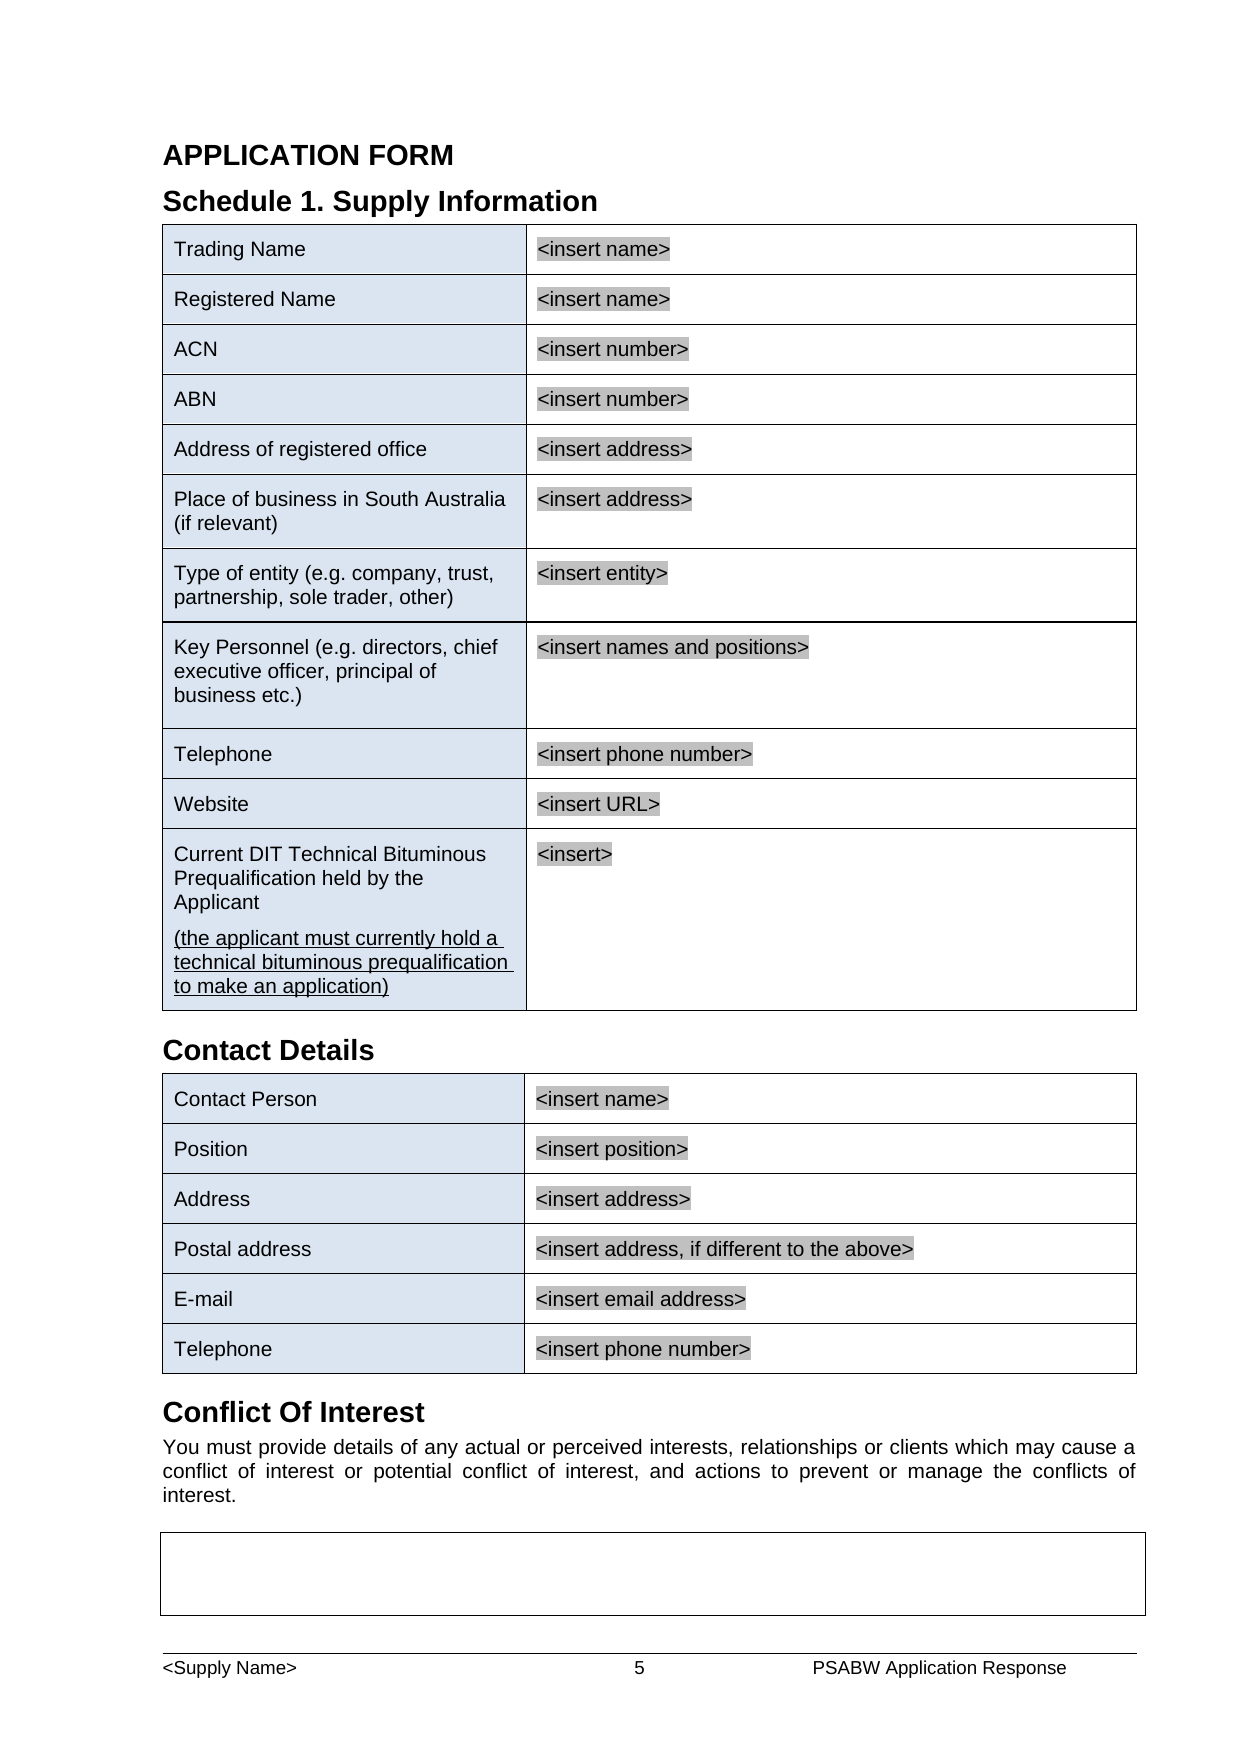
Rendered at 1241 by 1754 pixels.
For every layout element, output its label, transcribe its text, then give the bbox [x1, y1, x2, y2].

table_cell Address of registered office [163, 425, 526, 473]
table_header <insert name> [525, 1074, 1136, 1123]
table_cell <insert position> [525, 1124, 1136, 1173]
text Conflict Of Interest [162, 1395, 1137, 1429]
table_cell ACN [163, 325, 526, 373]
table_cell Address [163, 1174, 524, 1223]
table_cell <insert names and positions> [527, 623, 1136, 728]
table_cell Registered Name [163, 275, 526, 323]
table_cell <insert address> [527, 425, 1136, 473]
table_cell Key Personnel (e.g. directors, chief executive officer, principal of business etc.) [163, 623, 526, 728]
table_cell <insert number> [527, 375, 1136, 423]
table_cell <insert entity> [527, 549, 1136, 621]
table_cell <insert address> [525, 1174, 1136, 1223]
table_cell Place of business in South Australia (if relevant) [163, 475, 526, 547]
table_header Trading Name [163, 225, 526, 273]
table_cell <insert address> [527, 475, 1136, 547]
table_cell Telephone [163, 729, 526, 778]
text APPLICATION FORM [162, 138, 1137, 171]
table_header <insert name> [527, 225, 1136, 273]
text You must provide details of any actual or perceived interests, relationships or clients which may cause a conflict of interest or potential conflict of interest, and actions to prevent or manage the conflicts of interest. [162, 1435, 1137, 1507]
table_cell Postal address [163, 1224, 524, 1273]
table_cell <insert phone number> [525, 1324, 1136, 1373]
table_cell <insert URL> [527, 779, 1136, 828]
table_cell <insert email address> [525, 1274, 1136, 1323]
table_header Contact Person [163, 1074, 524, 1123]
table_cell Position [163, 1124, 524, 1173]
text Schedule 1. Supply Information [162, 184, 1137, 217]
table_cell <insert name> [527, 275, 1136, 323]
text Contact Details [162, 1033, 1137, 1067]
table_cell <insert address, if different to the above> [525, 1224, 1136, 1273]
table_cell <insert number> [527, 325, 1136, 373]
table_cell ABN [163, 375, 526, 423]
table_cell Type of entity (e.g. company, trust, partnership, sole trader, other) [163, 549, 526, 621]
table_cell <insert> [527, 829, 1136, 1010]
table_cell <insert phone number> [527, 729, 1136, 778]
table_cell Current DIT Technical Bituminous Prequalification held by the Applicant (the applicant must currently hold a technical bituminous prequalification to make an application) [163, 829, 526, 1010]
table_cell E-mail [163, 1274, 524, 1323]
table_cell Website [163, 779, 526, 828]
table_cell Telephone [163, 1324, 524, 1373]
